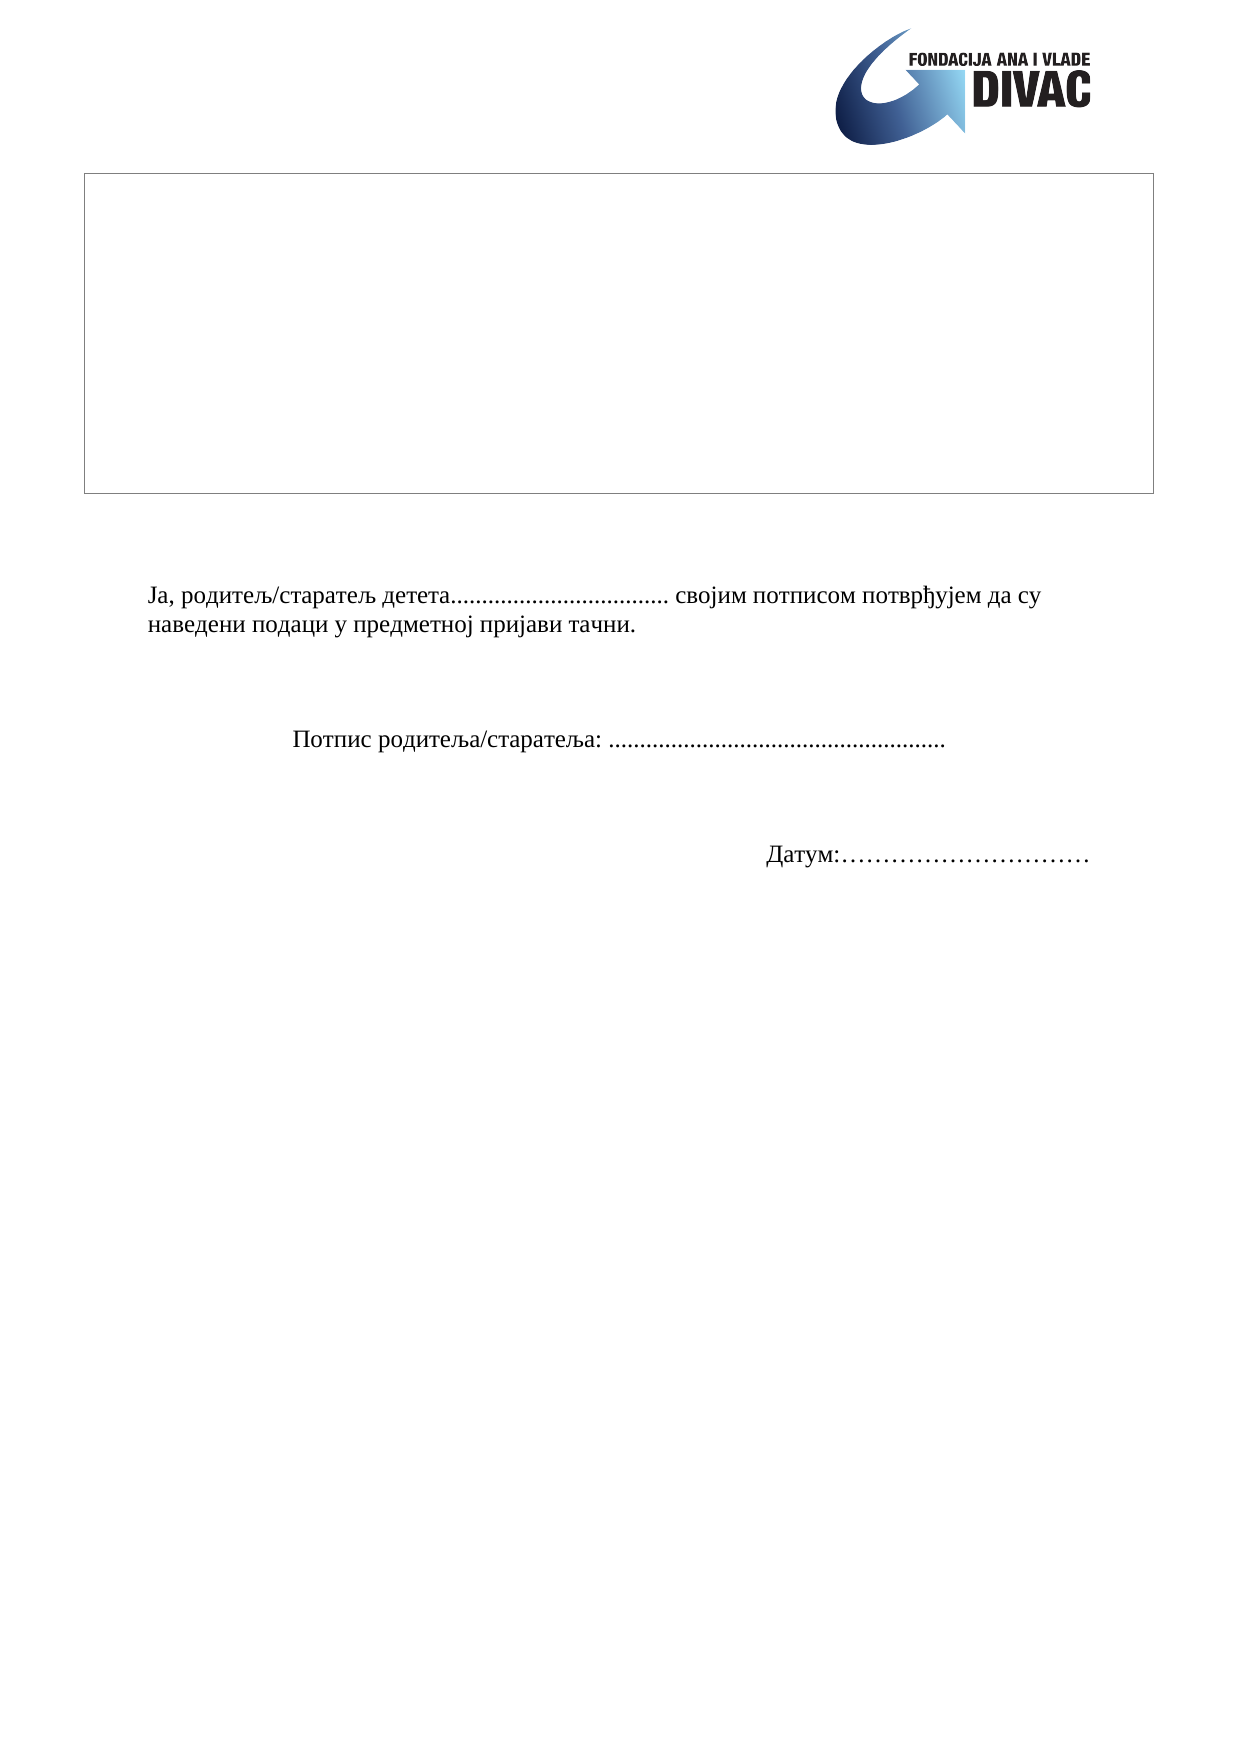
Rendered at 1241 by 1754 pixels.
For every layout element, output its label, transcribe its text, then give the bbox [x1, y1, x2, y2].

table_cell [85, 174, 1153, 493]
text Ја, родитељ/старатељ детета................................... својим потписом потврђујем да су наведени подаци у предметној пријави тачни. [148, 580, 1090, 638]
picture [835, 28, 1091, 145]
text Потпис родитеља/старатеља: ...................................................... [148, 724, 1090, 753]
text Датум:………………………… [148, 839, 1090, 868]
